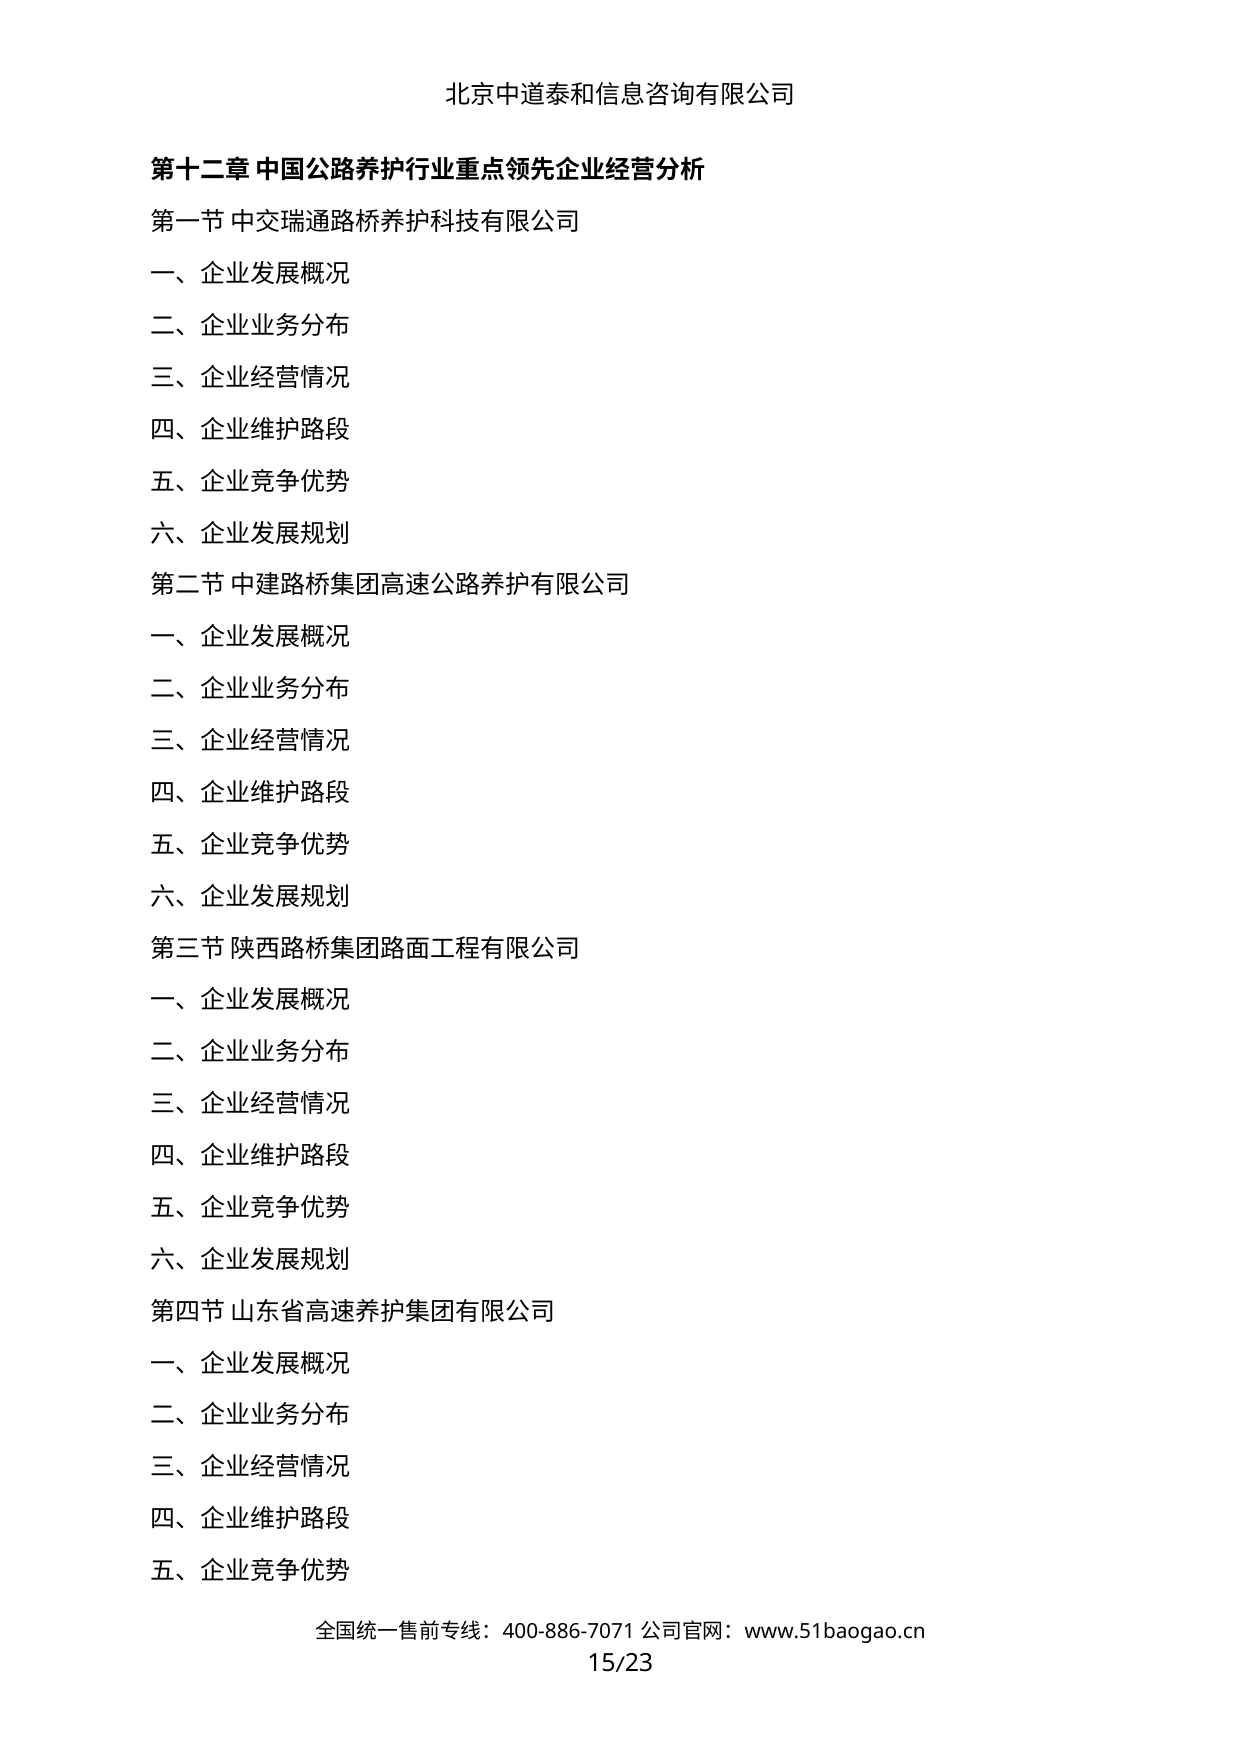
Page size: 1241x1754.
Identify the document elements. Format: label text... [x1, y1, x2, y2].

text 六、企业发展规划 [150, 513, 1090, 549]
text 二、企业业务分布 [150, 1395, 1090, 1431]
text 二、企业业务分布 [150, 1032, 1090, 1068]
text 五、企业竞争优势 [150, 1551, 1090, 1587]
text 六、企业发展规划 [150, 1239, 1090, 1276]
text 三、企业经营情况 [150, 721, 1090, 757]
text 五、企业竞争优势 [150, 461, 1090, 497]
text 二、企业业务分布 [150, 669, 1090, 705]
text 二、企业业务分布 [150, 306, 1090, 342]
text 第四节 山东省高速养护集团有限公司 [150, 1291, 1090, 1327]
text 四、企业维护路段 [150, 772, 1090, 809]
text 第三节 陕西路桥集团路面工程有限公司 [150, 928, 1090, 964]
text 四、企业维护路段 [150, 1499, 1090, 1535]
text 四、企业维护路段 [150, 409, 1090, 446]
text 第二节 中建路桥集团高速公路养护有限公司 [150, 565, 1090, 601]
text 一、企业发展概况 [150, 254, 1090, 290]
text 第十二章 中国公路养护行业重点领先企业经营分析 [150, 150, 1090, 186]
text 五、企业竞争优势 [150, 1187, 1090, 1224]
text 第一节 中交瑞通路桥养护科技有限公司 [150, 202, 1090, 238]
text 四、企业维护路段 [150, 1136, 1090, 1172]
text 一、企业发展概况 [150, 1343, 1090, 1379]
text 三、企业经营情况 [150, 1447, 1090, 1483]
text 五、企业竞争优势 [150, 824, 1090, 861]
text 一、企业发展概况 [150, 617, 1090, 653]
text 三、企业经营情况 [150, 357, 1090, 394]
text 一、企业发展概况 [150, 980, 1090, 1016]
text 三、企业经营情况 [150, 1084, 1090, 1120]
text 六、企业发展规划 [150, 876, 1090, 912]
